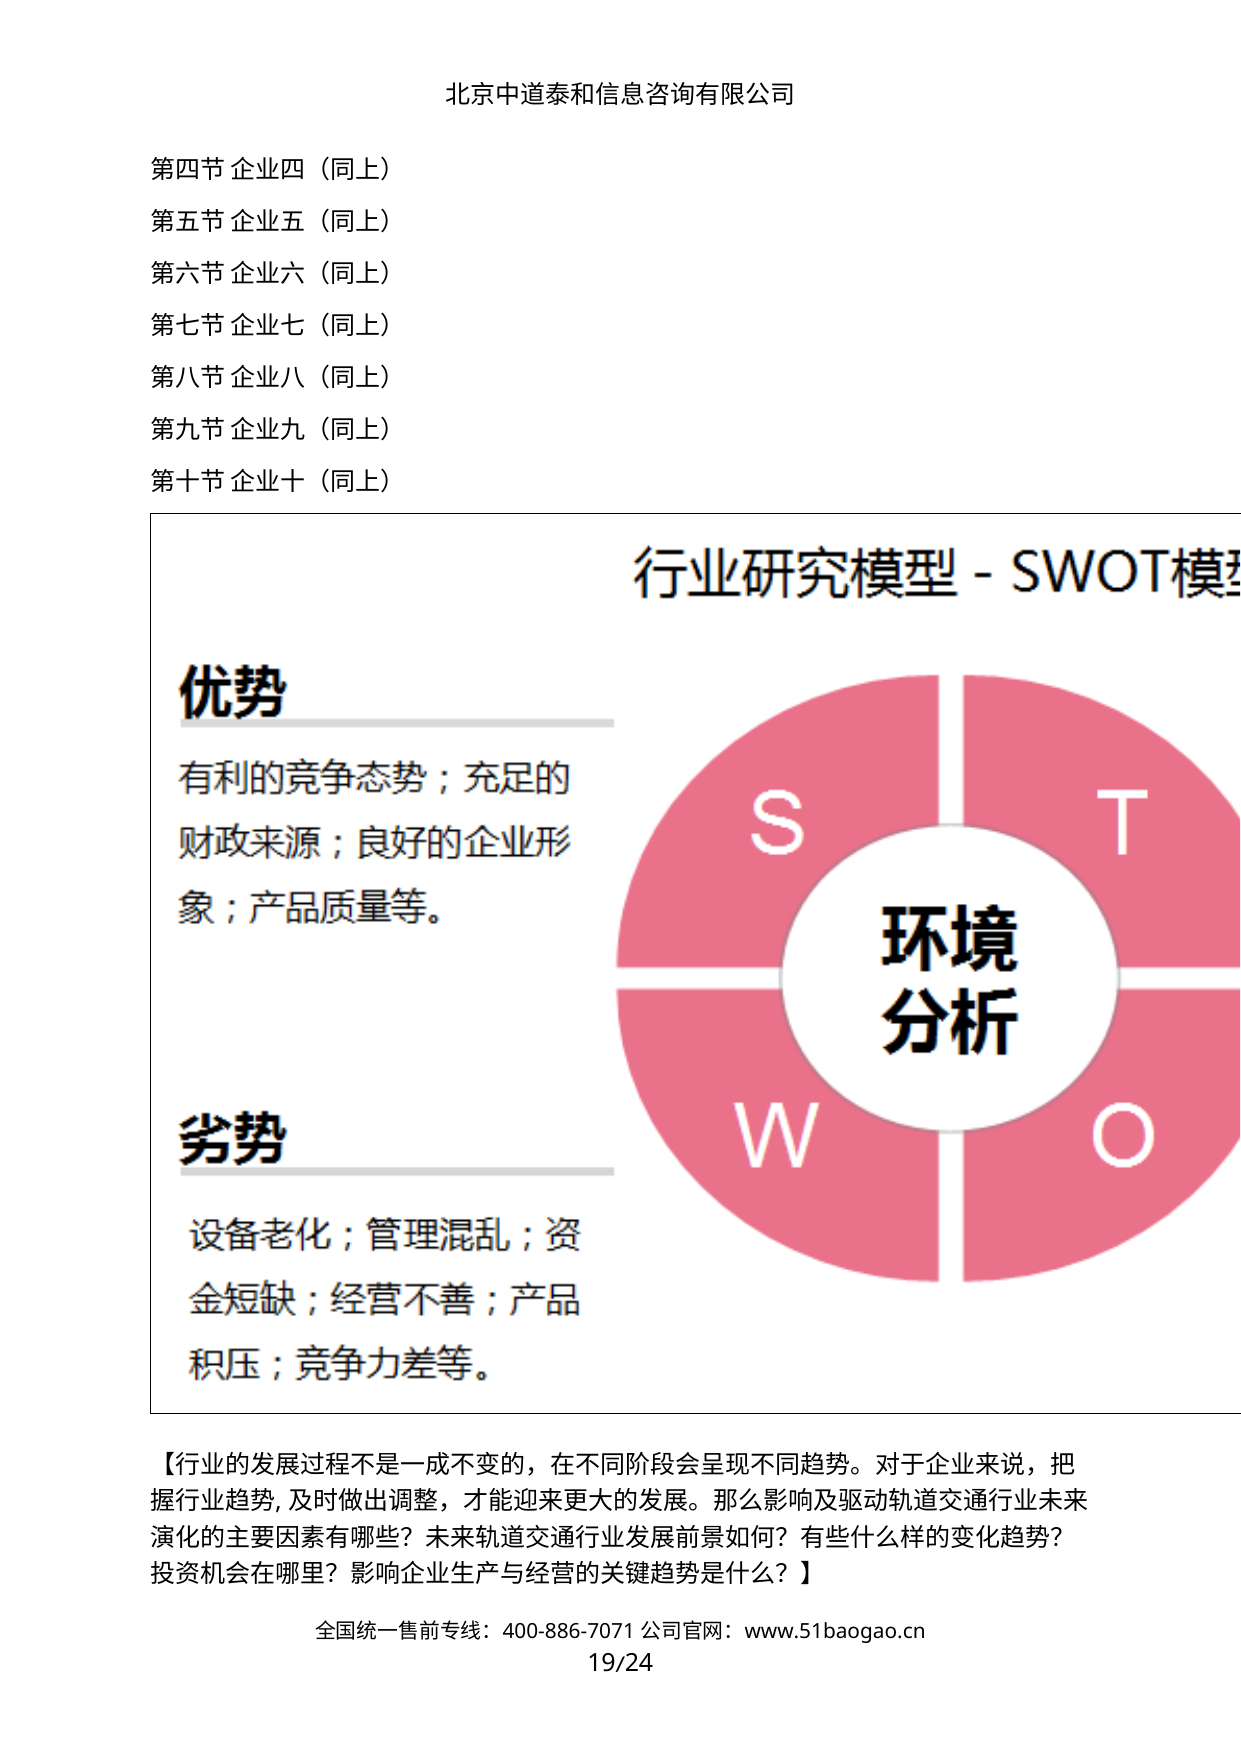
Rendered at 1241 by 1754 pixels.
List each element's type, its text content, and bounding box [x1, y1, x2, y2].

text 【行业的发展过程不是一成不变的，在不同阶段会呈现不同趋势。对于企业来说，把握行业趋势, 及时做出调整，才能迎来更大的发展。那么影响及驱动轨道交通行业未来演化的主要因素有哪些？未来轨道交通行业发展前景如何？有些什么样的变化趋势？投资机会在哪里？影响企业生产与经营的关键趋势是什么？】 [150, 1444, 1090, 1589]
text 第五节 企业五（同上） [150, 202, 1090, 238]
text 第七节 企业七（同上） [150, 306, 1090, 342]
text 第四节 企业四（同上） [150, 150, 1090, 186]
text 第十节 企业十（同上） [150, 461, 1090, 497]
text 第九节 企业九（同上） [150, 409, 1090, 446]
picture [151, 514, 1241, 1413]
text 第八节 企业八（同上） [150, 357, 1090, 394]
text 第六节 企业六（同上） [150, 254, 1090, 290]
